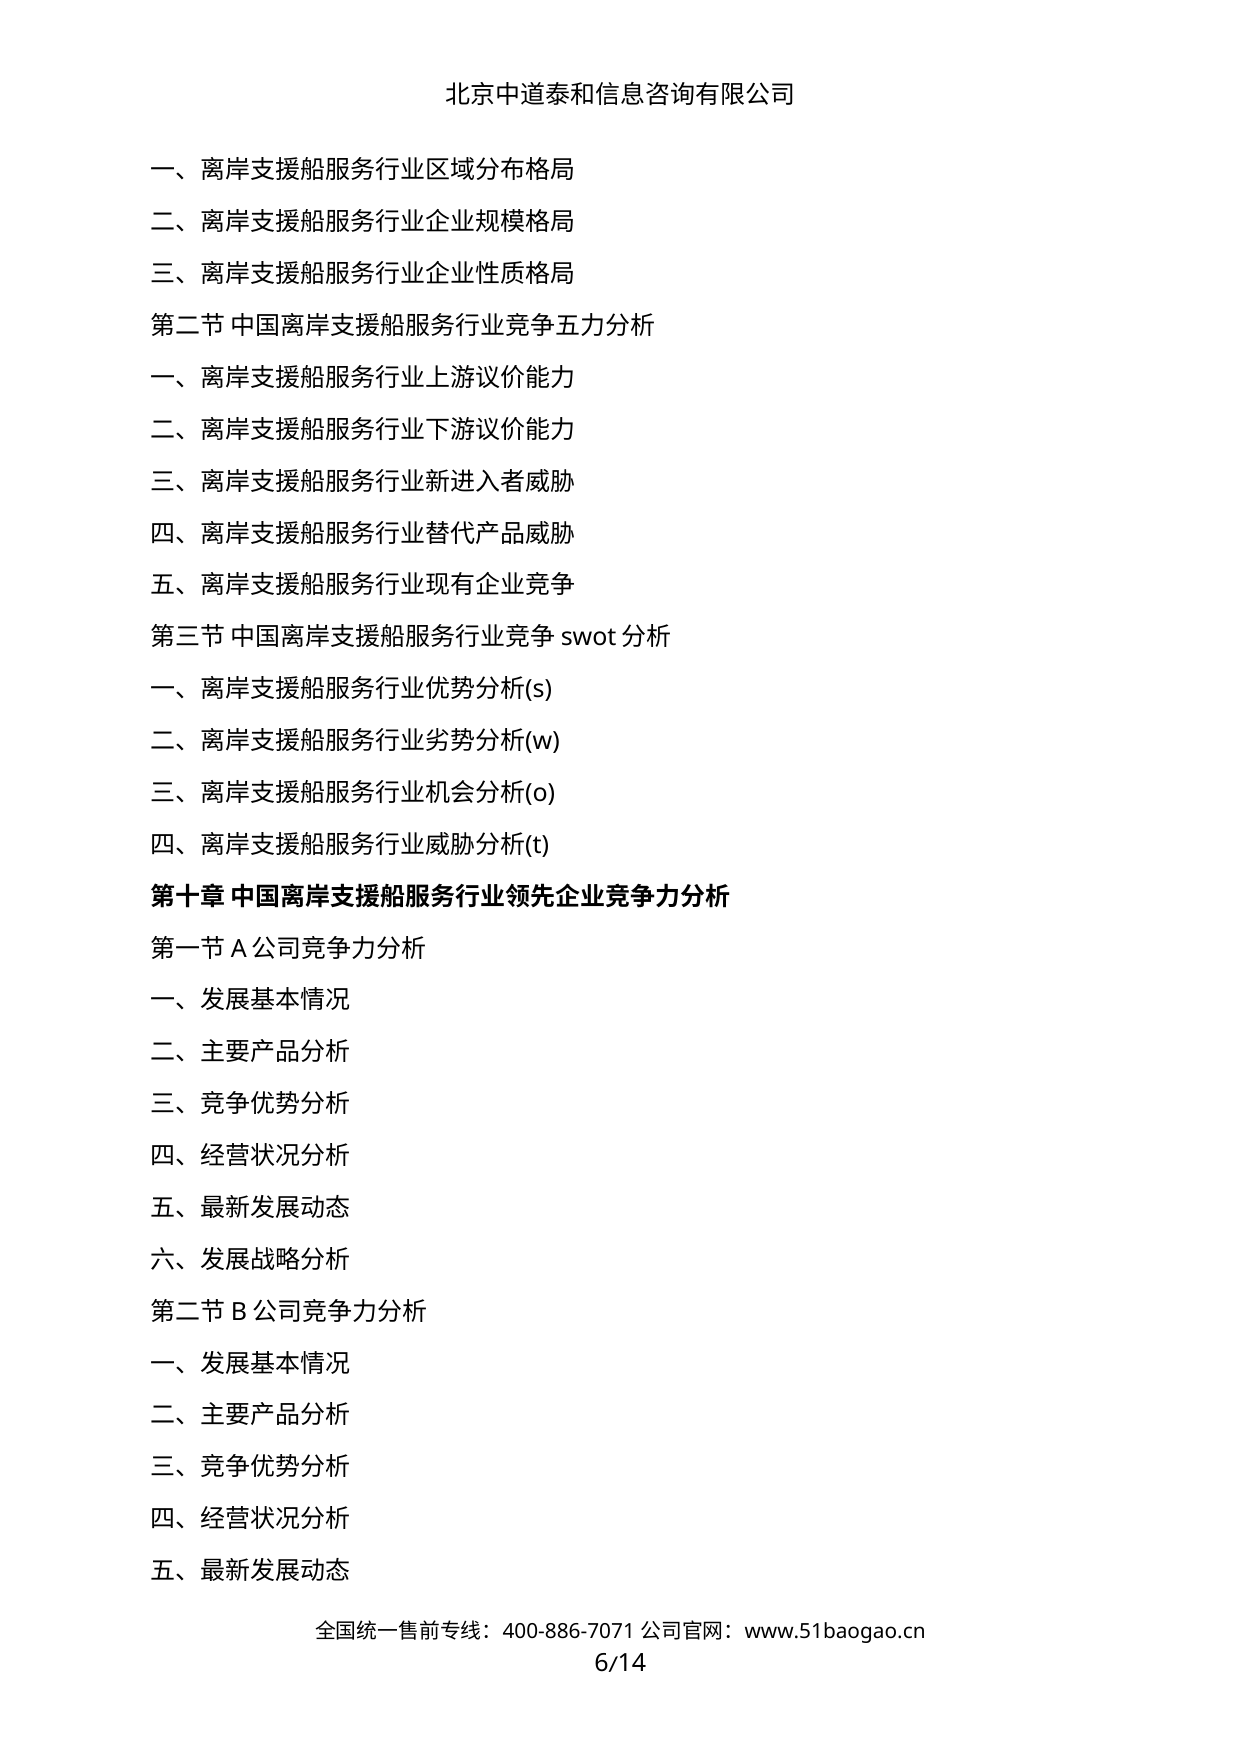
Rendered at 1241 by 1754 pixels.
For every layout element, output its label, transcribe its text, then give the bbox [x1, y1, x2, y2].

text 四、离岸支援船服务行业威胁分析(t) [150, 824, 1090, 861]
text 二、离岸支援船服务行业劣势分析(w) [150, 721, 1090, 757]
text 二、主要产品分析 [150, 1395, 1090, 1431]
text 三、离岸支援船服务行业新进入者威胁 [150, 461, 1090, 497]
text 第三节 中国离岸支援船服务行业竞争swot分析 [150, 617, 1090, 653]
text 第十章 中国离岸支援船服务行业领先企业竞争力分析 [150, 876, 1090, 912]
text 一、发展基本情况 [150, 1343, 1090, 1379]
text 一、离岸支援船服务行业区域分布格局 [150, 150, 1090, 186]
text 一、离岸支援船服务行业优势分析(s) [150, 669, 1090, 705]
text 第一节 A公司竞争力分析 [150, 928, 1090, 964]
text 五、离岸支援船服务行业现有企业竞争 [150, 565, 1090, 601]
text 二、离岸支援船服务行业下游议价能力 [150, 409, 1090, 446]
text 三、竞争优势分析 [150, 1084, 1090, 1120]
text 二、主要产品分析 [150, 1032, 1090, 1068]
text 一、离岸支援船服务行业上游议价能力 [150, 357, 1090, 394]
text 四、离岸支援船服务行业替代产品威胁 [150, 513, 1090, 549]
text 三、竞争优势分析 [150, 1447, 1090, 1483]
text 第二节 中国离岸支援船服务行业竞争五力分析 [150, 306, 1090, 342]
text 三、离岸支援船服务行业企业性质格局 [150, 254, 1090, 290]
text 四、经营状况分析 [150, 1499, 1090, 1535]
text 三、离岸支援船服务行业机会分析(o) [150, 772, 1090, 809]
text 第二节 B公司竞争力分析 [150, 1291, 1090, 1327]
text 五、最新发展动态 [150, 1187, 1090, 1224]
text 五、最新发展动态 [150, 1551, 1090, 1587]
text 一、发展基本情况 [150, 980, 1090, 1016]
text 二、离岸支援船服务行业企业规模格局 [150, 202, 1090, 238]
text 六、发展战略分析 [150, 1239, 1090, 1276]
text 四、经营状况分析 [150, 1136, 1090, 1172]
